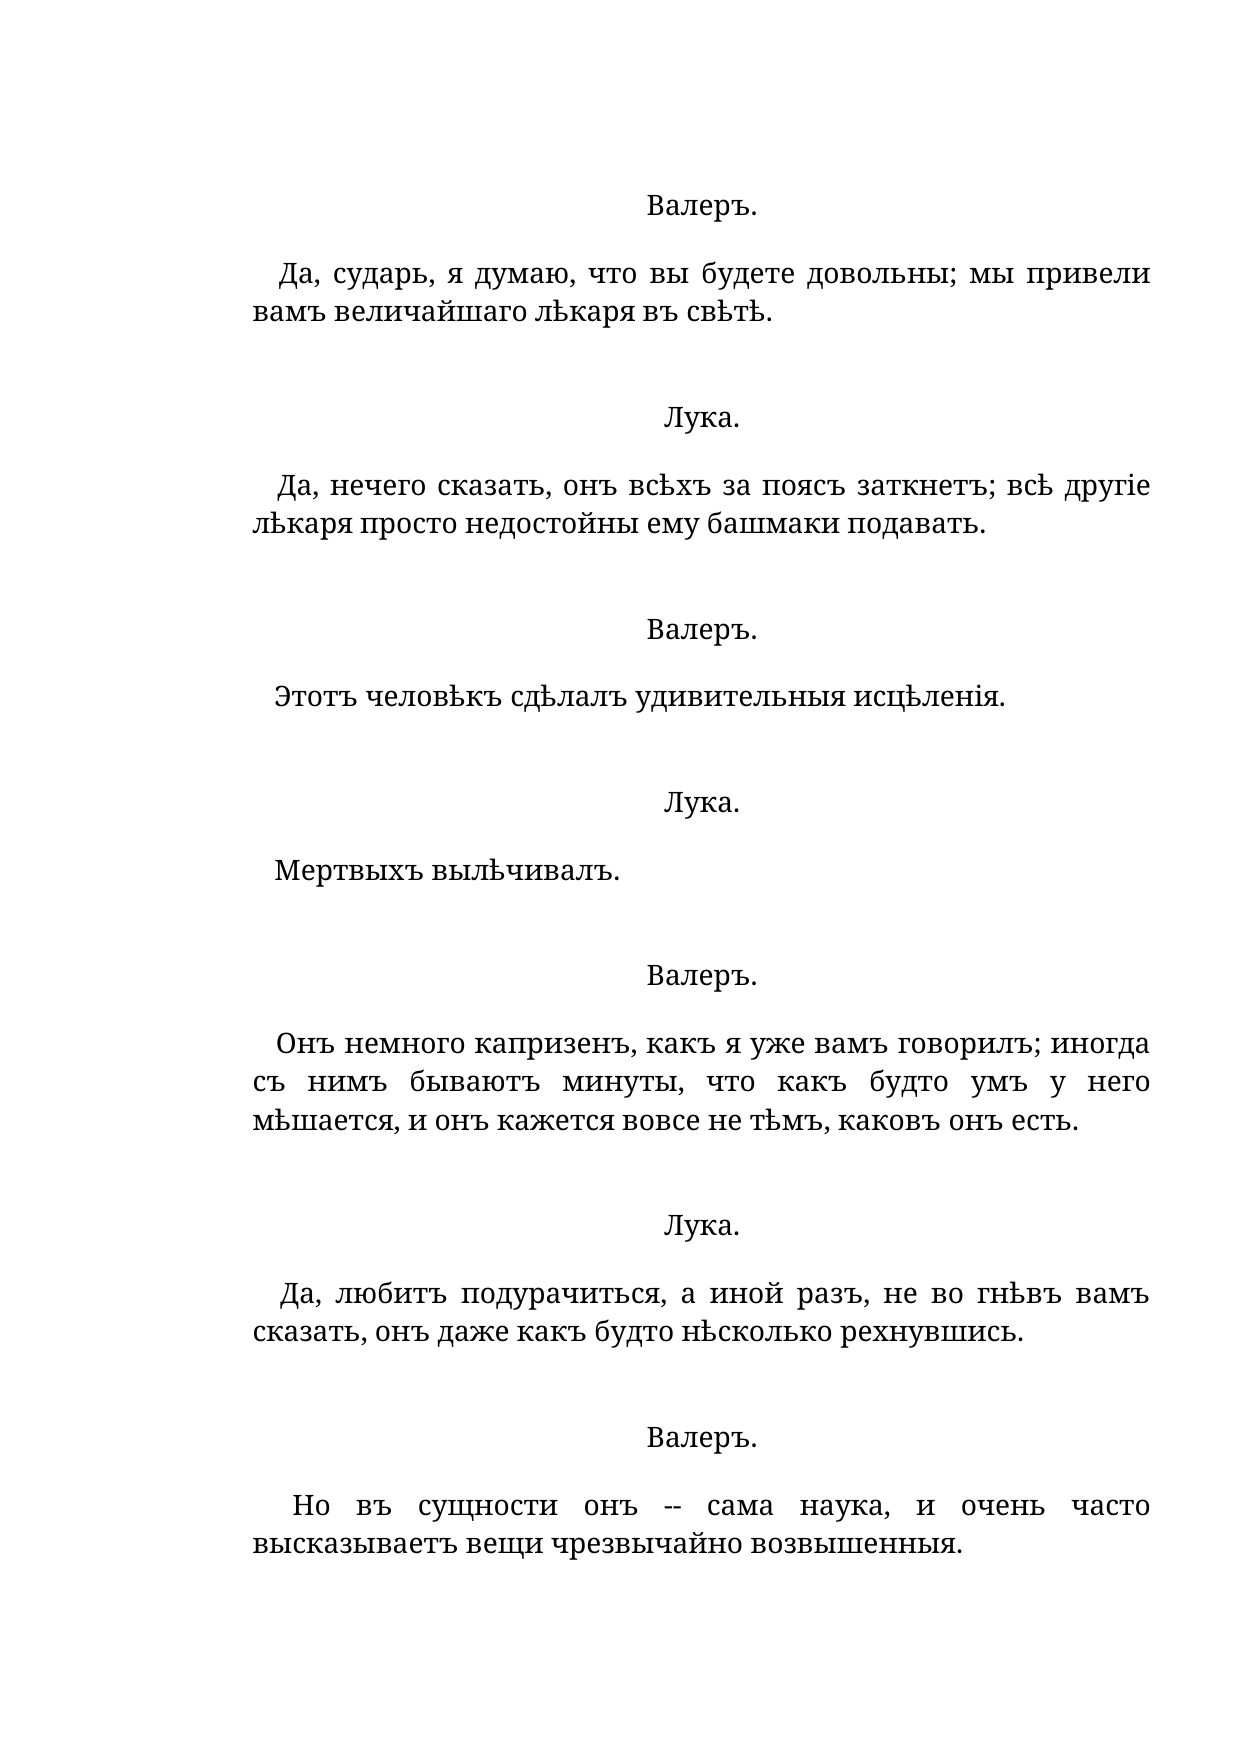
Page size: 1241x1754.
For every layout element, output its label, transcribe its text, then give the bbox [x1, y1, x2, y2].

text Лука. [252, 1206, 1152, 1244]
text Этотъ человѣкъ сдѣлалъ удивительныя исцѣленія. [252, 676, 1152, 715]
text Но въ сущности онъ -- сама наука, и очень часто высказываетъ вещи чрезвычайно возвышенныя. [252, 1485, 1152, 1561]
text Валеръ. [252, 186, 1152, 224]
text Онъ немного капризенъ, какъ я уже вамъ говорилъ; иногда съ нимъ бываютъ минуты, что какъ будто умъ у него мѣшается, и онъ кажется вовсе не тѣмъ, каковъ онъ есть. [252, 1023, 1152, 1138]
text Да, нечего сказать, онъ всѣхъ за поясъ заткнетъ; всѣ другіе лѣкаря просто недостойны ему башмаки подавать. [252, 465, 1152, 541]
text Мертвыхъ вылѣчивалъ. [252, 850, 1152, 888]
text Да, любитъ подурачиться, а иной разъ, не во гнѣвъ вамъ сказать, онъ даже какъ будто нѣсколько рехнувшись. [252, 1273, 1152, 1350]
text Валеръ. [252, 956, 1152, 994]
text Валеръ. [252, 609, 1152, 647]
text Лука. [252, 782, 1152, 821]
text Валеръ. [252, 1417, 1152, 1456]
text Да, сударь, я думаю, что вы будете довольны; мы привели вамъ величайшаго лѣкаря въ свѣтѣ. [252, 253, 1152, 330]
text Лука. [252, 397, 1152, 436]
